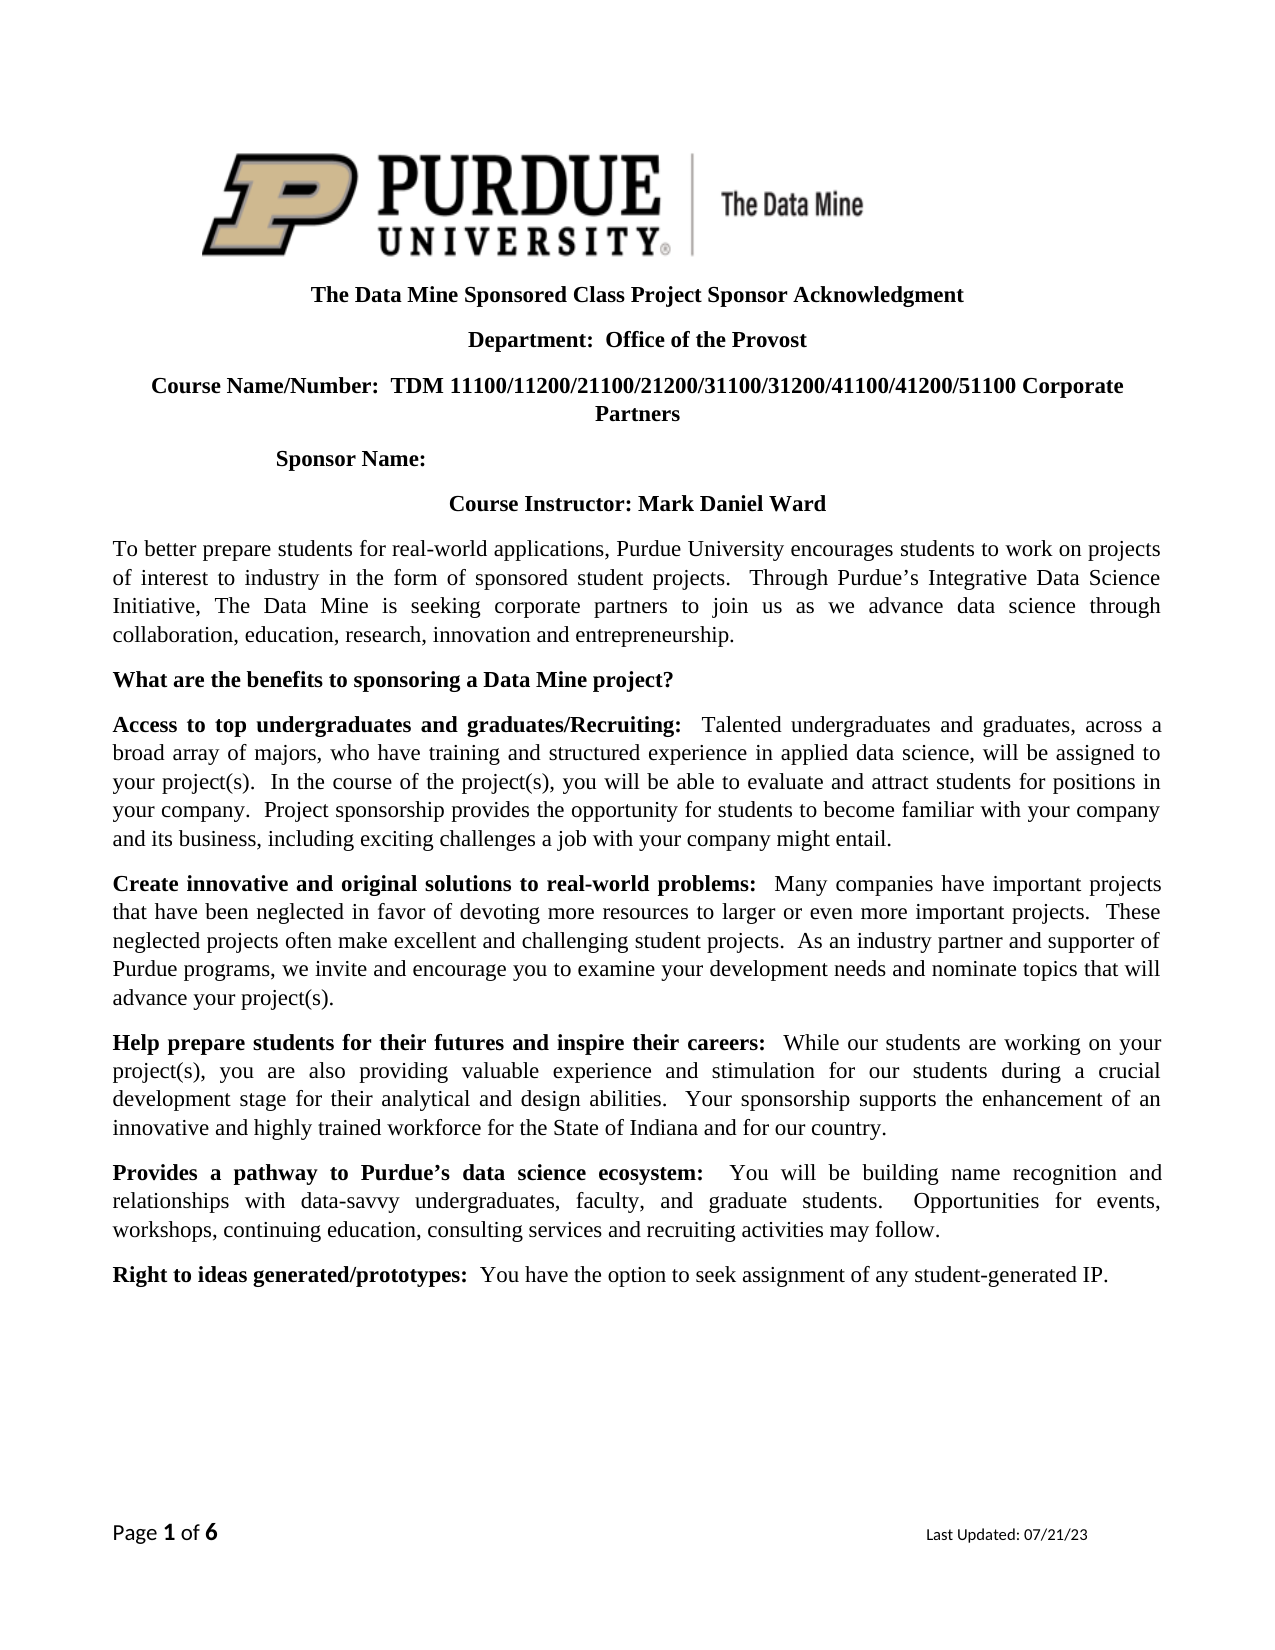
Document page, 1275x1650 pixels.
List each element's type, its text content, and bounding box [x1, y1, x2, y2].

text The Data Mine Sponsored Class Project Sponsor Acknowledgment [112, 281, 1162, 308]
text Help prepare students for their futures and inspire their careers: While our students are working on your project(s), you are also providing valuable experience and stimulation for our students during a crucial development stage for their analytical and design abilities. Your sponsorship supports the enhancement of an innovative and highly trained workforce for the State of Indiana and for our country. [112, 1029, 1162, 1140]
text Provides a pathway to Purdue’s data science ecosystem: You will be building name recognition and relationships with data-savvy undergraduates, faculty, and graduate students. Opportunities for events, workshops, continuing education, consulting services and recruiting activities may follow. [112, 1159, 1162, 1242]
text Department: Office of the Provost [112, 327, 1162, 353]
text Create innovative and original solutions to real-world problems: Many companies have important projects that have been neglected in favor of devoting more resources to larger or even more important projects. These neglected projects often make excellent and challenging student projects. As an industry partner and supporter of Purdue programs, we invite and encourage you to examine your development needs and nominate topics that will advance your project(s). [112, 870, 1162, 1010]
text To better prepare students for real-world applications, Purdue University encourages students to work on projects of interest to industry in the form of sponsored student projects. Through Purdue’s Integrative Data Science Initiative, The Data Mine is seeking corporate partners to join us as we advance data science through collaboration, education, research, innovation and entrepreneurship. [112, 535, 1162, 647]
text Course Name/Number: TDM 11100/11200/21100/21200/31100/31200/41100/41200/51100 Corporate Partners [112, 372, 1162, 426]
text Sponsor Name: [112, 445, 1162, 472]
text Right to ideas generated/prototypes: You have the option to seek assignment of any student-generated IP. [112, 1261, 1162, 1287]
text Access to top undergraduates and graduates/Recruiting: Talented undergraduates and graduates, across a broad array of majors, who have training and structured experience in applied data science, will be assigned to your project(s). In the course of the project(s), you will be able to evaluate and attract students for positions in your company. Project sponsorship provides the opportunity for students to become familiar with your company and its business, including exciting challenges a job with your company might entail. [112, 711, 1162, 851]
picture [202, 150, 1073, 263]
text What are the benefits to sponsoring a Data Mine project? [112, 666, 1162, 692]
text Course Instructor: Mark Daniel Ward [112, 490, 1162, 517]
